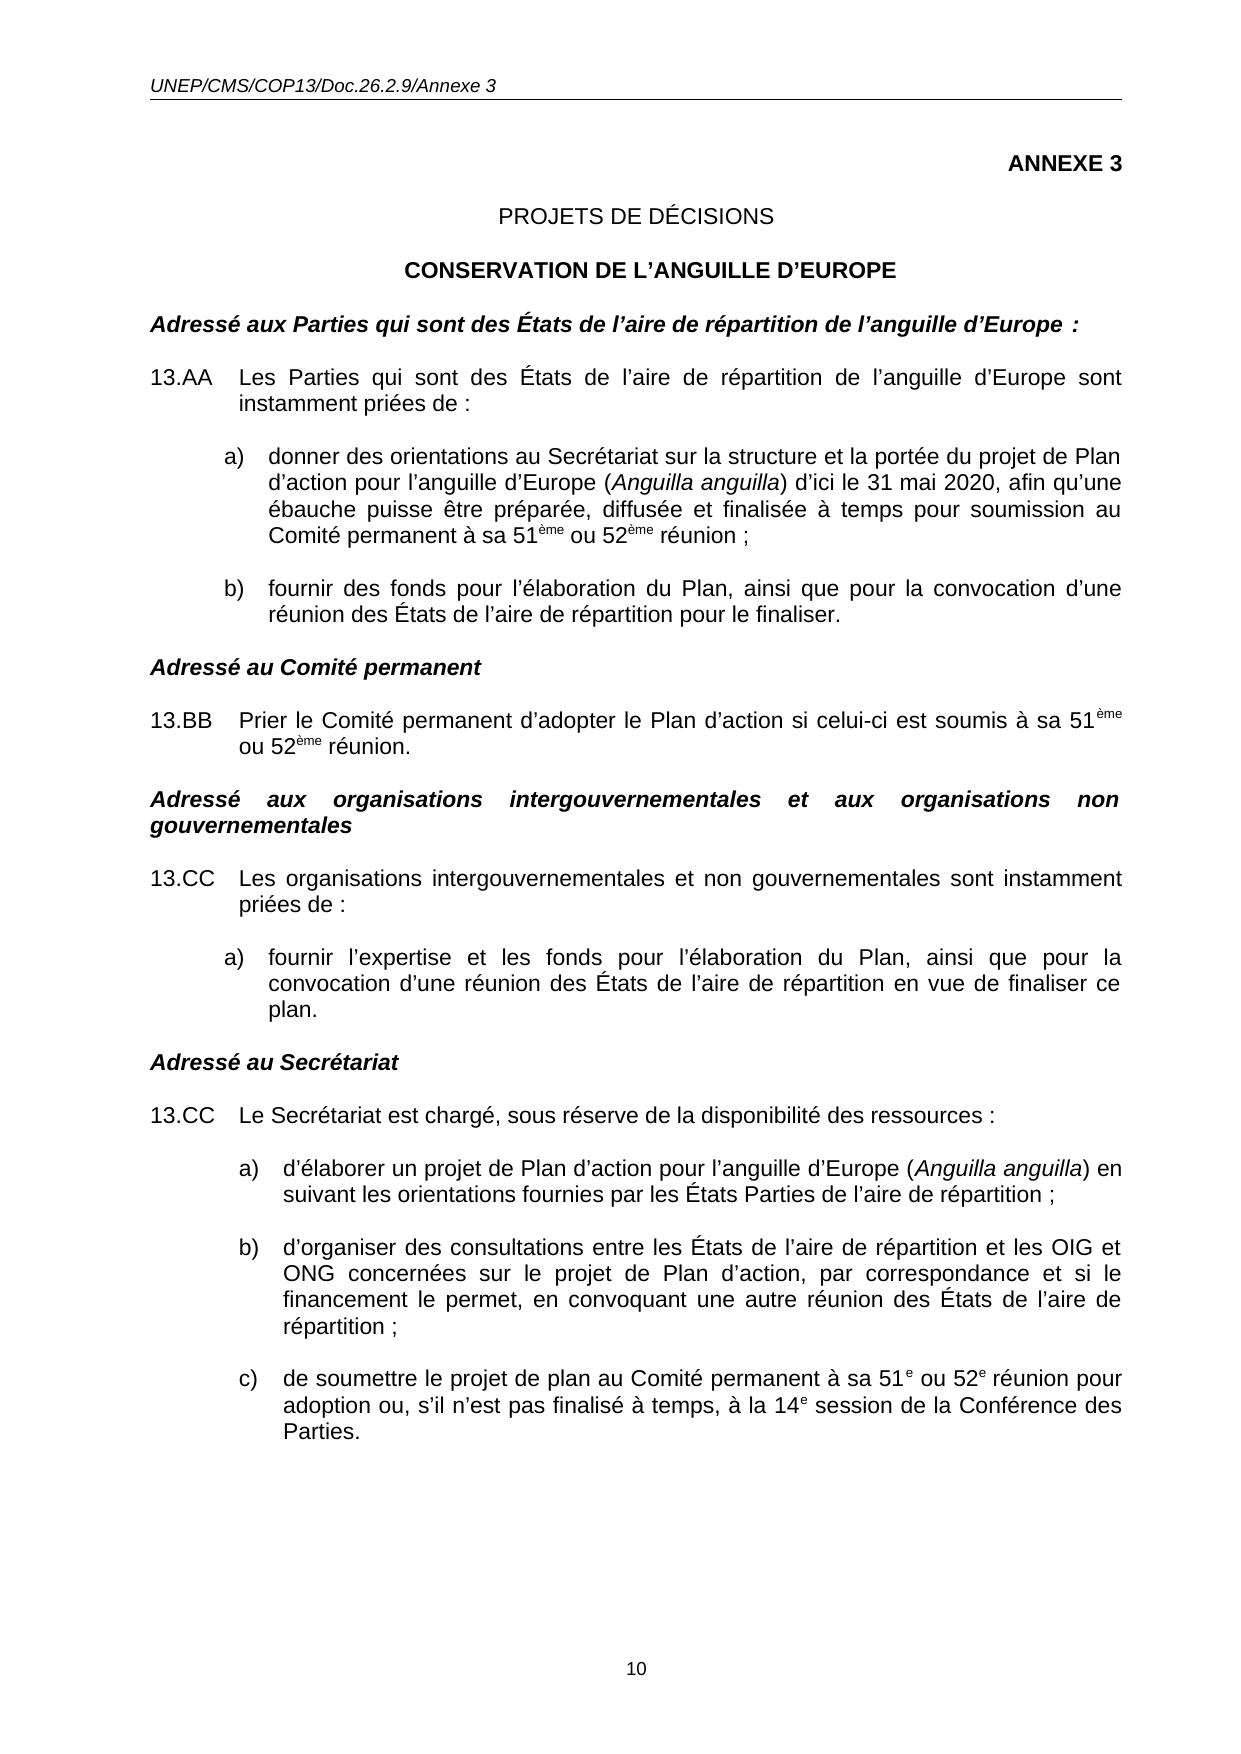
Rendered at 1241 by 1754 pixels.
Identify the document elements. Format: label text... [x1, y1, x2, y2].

text Adressé au Comité permanent [150, 654, 1122, 680]
list de soumettre le projet de plan au Comité permanent à sa 51e ou 52e réunion pour adoption ou, s’il n’est pas finalisé à temps, à la 14e session de la Conférence des Parties. [239, 1365, 1122, 1444]
list donner des orientations au Secrétariat sur la structure et la portée du projet de Plan d’action pour l’anguille d’Europe (Anguilla anguilla) d’ici le 31 mai 2020, afin qu’une ébauche puisse être préparée, diffusée et finalisée à temps pour soumission au Comité permanent à sa 51ème ou 52ème réunion ; [224, 443, 1122, 548]
text 13.CC Les organisations intergouvernementales et non gouvernementales sont instamment priées de : [150, 865, 1122, 917]
list d’élaborer un projet de Plan d’action pour l’anguille d’Europe (Anguilla anguilla) en suivant les orientations fournies par les États Parties de l’aire de répartition ; [239, 1154, 1122, 1207]
text Adressé au Secrétariat [150, 1049, 1122, 1076]
text PROJETS DE DÉCISIONS [150, 203, 1122, 229]
list fournir des fonds pour l’élaboration du Plan, ainsi que pour la convocation d’une réunion des États de l’aire de répartition pour le finaliser. [224, 575, 1122, 627]
text Adressé aux Parties qui sont des États de l’aire de répartition de l’anguille d’Europe : [150, 311, 1122, 338]
text 13.CC Le Secrétariat est chargé, sous réserve de la disponibilité des ressources : [150, 1102, 1122, 1128]
text 13.BB Prier le Comité permanent d’adopter le Plan d’action si celui-ci est soumis à sa 51ème ou 52ème réunion. [150, 707, 1122, 759]
text Adressé aux organisations intergouvernementales et aux organisations non gouvernementales [150, 786, 1122, 838]
text ANNEXE 3 [150, 150, 1122, 176]
text 13.AA Les Parties qui sont des États de l’aire de répartition de l’anguille d’Europe sont instamment priées de : [150, 364, 1122, 417]
text CONSERVATION DE L’ANGUILLE D’EUROPE [141, 257, 1160, 283]
list fournir l’expertise et les fonds pour l’élaboration du Plan, ainsi que pour la convocation d’une réunion des États de l’aire de répartition en vue de finaliser ce plan. [224, 944, 1122, 1023]
list d’organiser des consultations entre les États de l’aire de répartition et les OIG et ONG concernées sur le projet de Plan d’action, par correspondance et si le financement le permet, en convoquant une autre réunion des États de l’aire de répartition ; [239, 1234, 1122, 1339]
